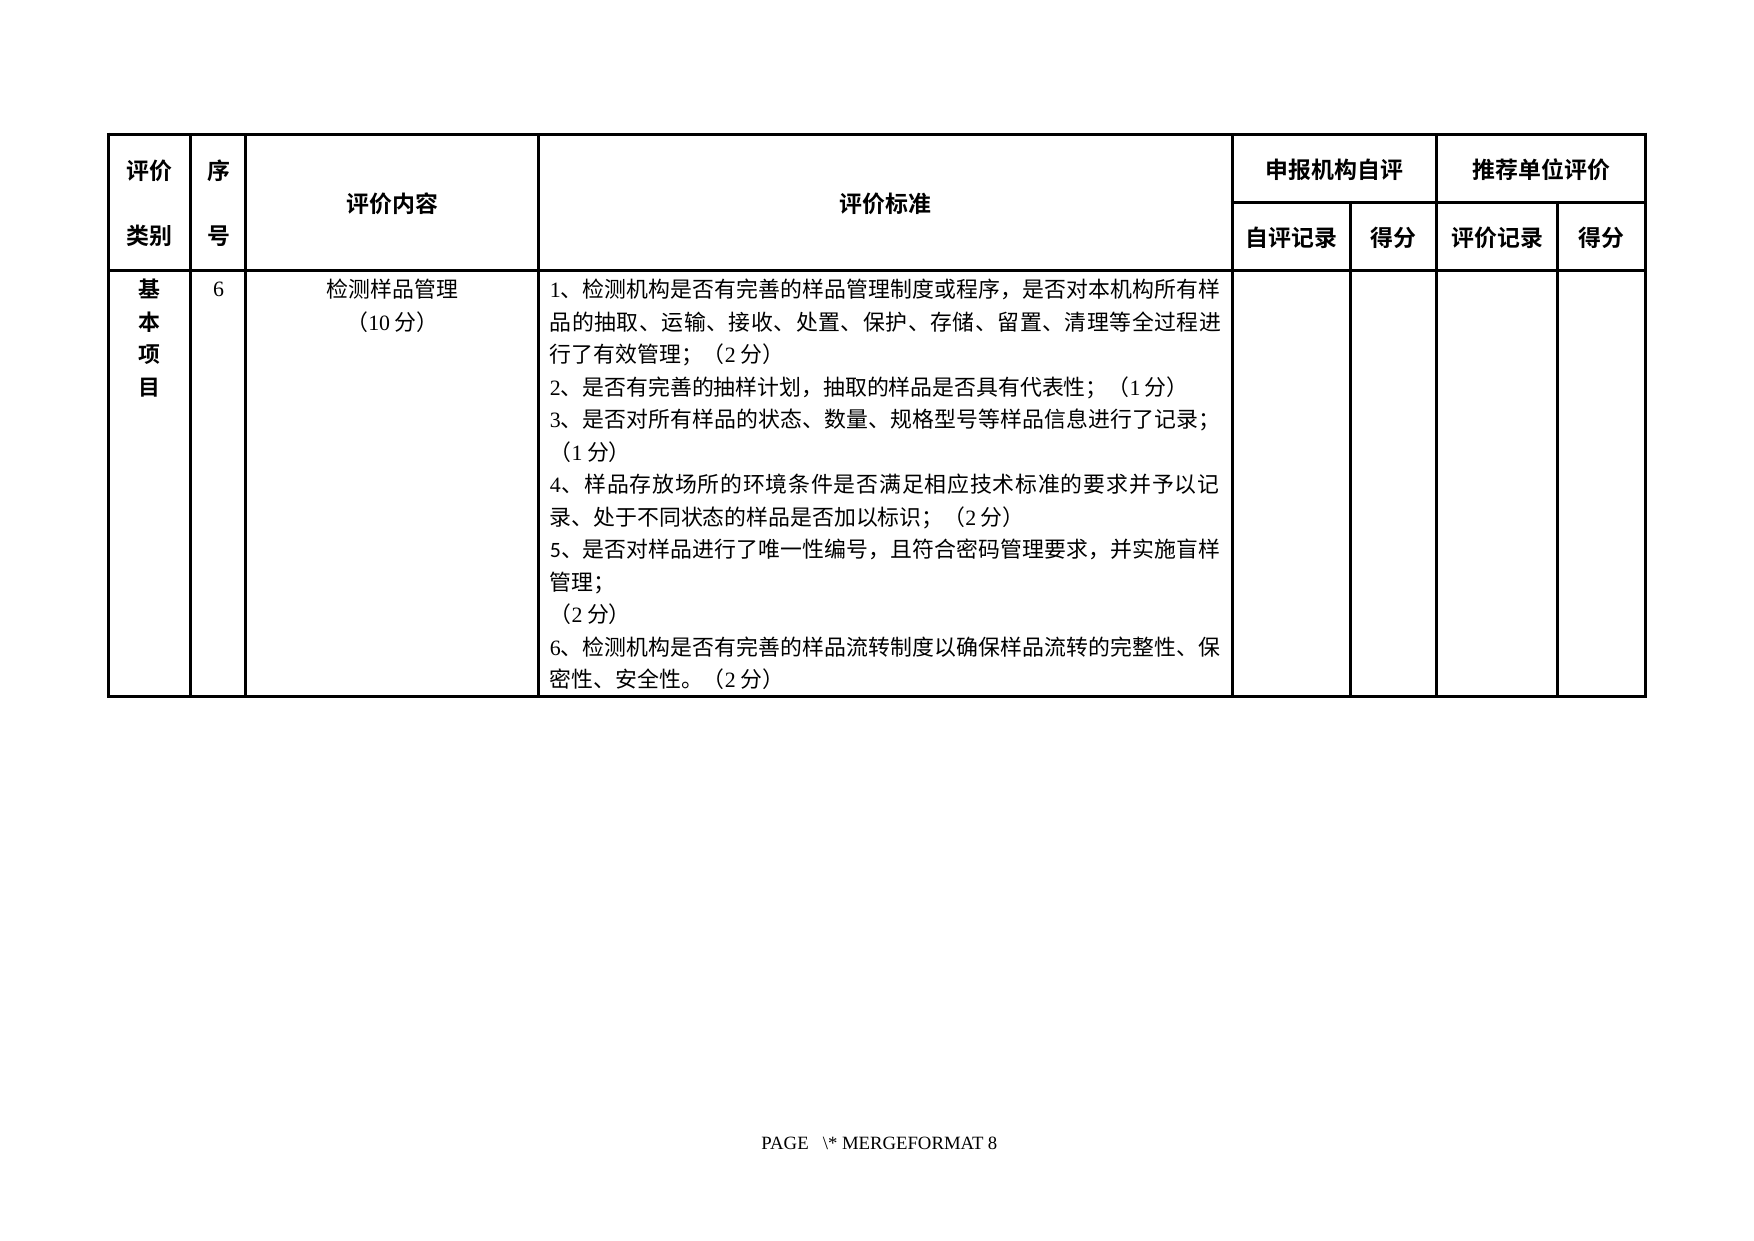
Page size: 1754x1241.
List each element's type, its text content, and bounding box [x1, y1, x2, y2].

table_cell 检测样品管理 （10分） [247, 272, 537, 694]
table_cell [1234, 272, 1349, 694]
table_cell [1438, 272, 1556, 694]
table_header 评价内容 [247, 136, 537, 269]
table_header 推荐单位评价 [1438, 136, 1644, 201]
table_header 评价类别 [110, 136, 189, 269]
table_cell [1559, 272, 1644, 694]
table_cell 基 本 项 目 [110, 272, 189, 694]
table_cell 6 [192, 272, 244, 694]
table_cell 评价记录 [1438, 204, 1556, 269]
table_cell 得分 [1559, 204, 1644, 269]
table_cell 1、检测机构是否有完善的样品管理制度或程序，是否对本机构所有样品的抽取、运输、接收、处置、保护、存储、留置、清理等全过程进行了有效管理；（2分） 2、是否有完善的抽样计划，抽取的样品是否具有代表性；（1分） 3、是否对所有样品的状态、数量、规格型号等样品信息进行了记录；（1分） 4、样品存放场所的环境条件是否满足相应技术标准的要求并予以记录、处于不同状态的样品是否加以标识；（2分） 5、是否对样品进行了唯一性编号，且符合密码管理要求，并实施盲样管理； （2分） 6、检测机构是否有完善的样品流转制度以确保样品流转的完整性、保密性、安全性。（2分） [540, 272, 1231, 694]
table_header 序号 [192, 136, 244, 269]
table_header 申报机构自评 [1234, 136, 1435, 201]
table_header 评价标准 [540, 136, 1231, 269]
table_cell 得分 [1352, 204, 1435, 269]
table_cell [1352, 272, 1435, 694]
table_cell 自评记录 [1234, 204, 1349, 269]
